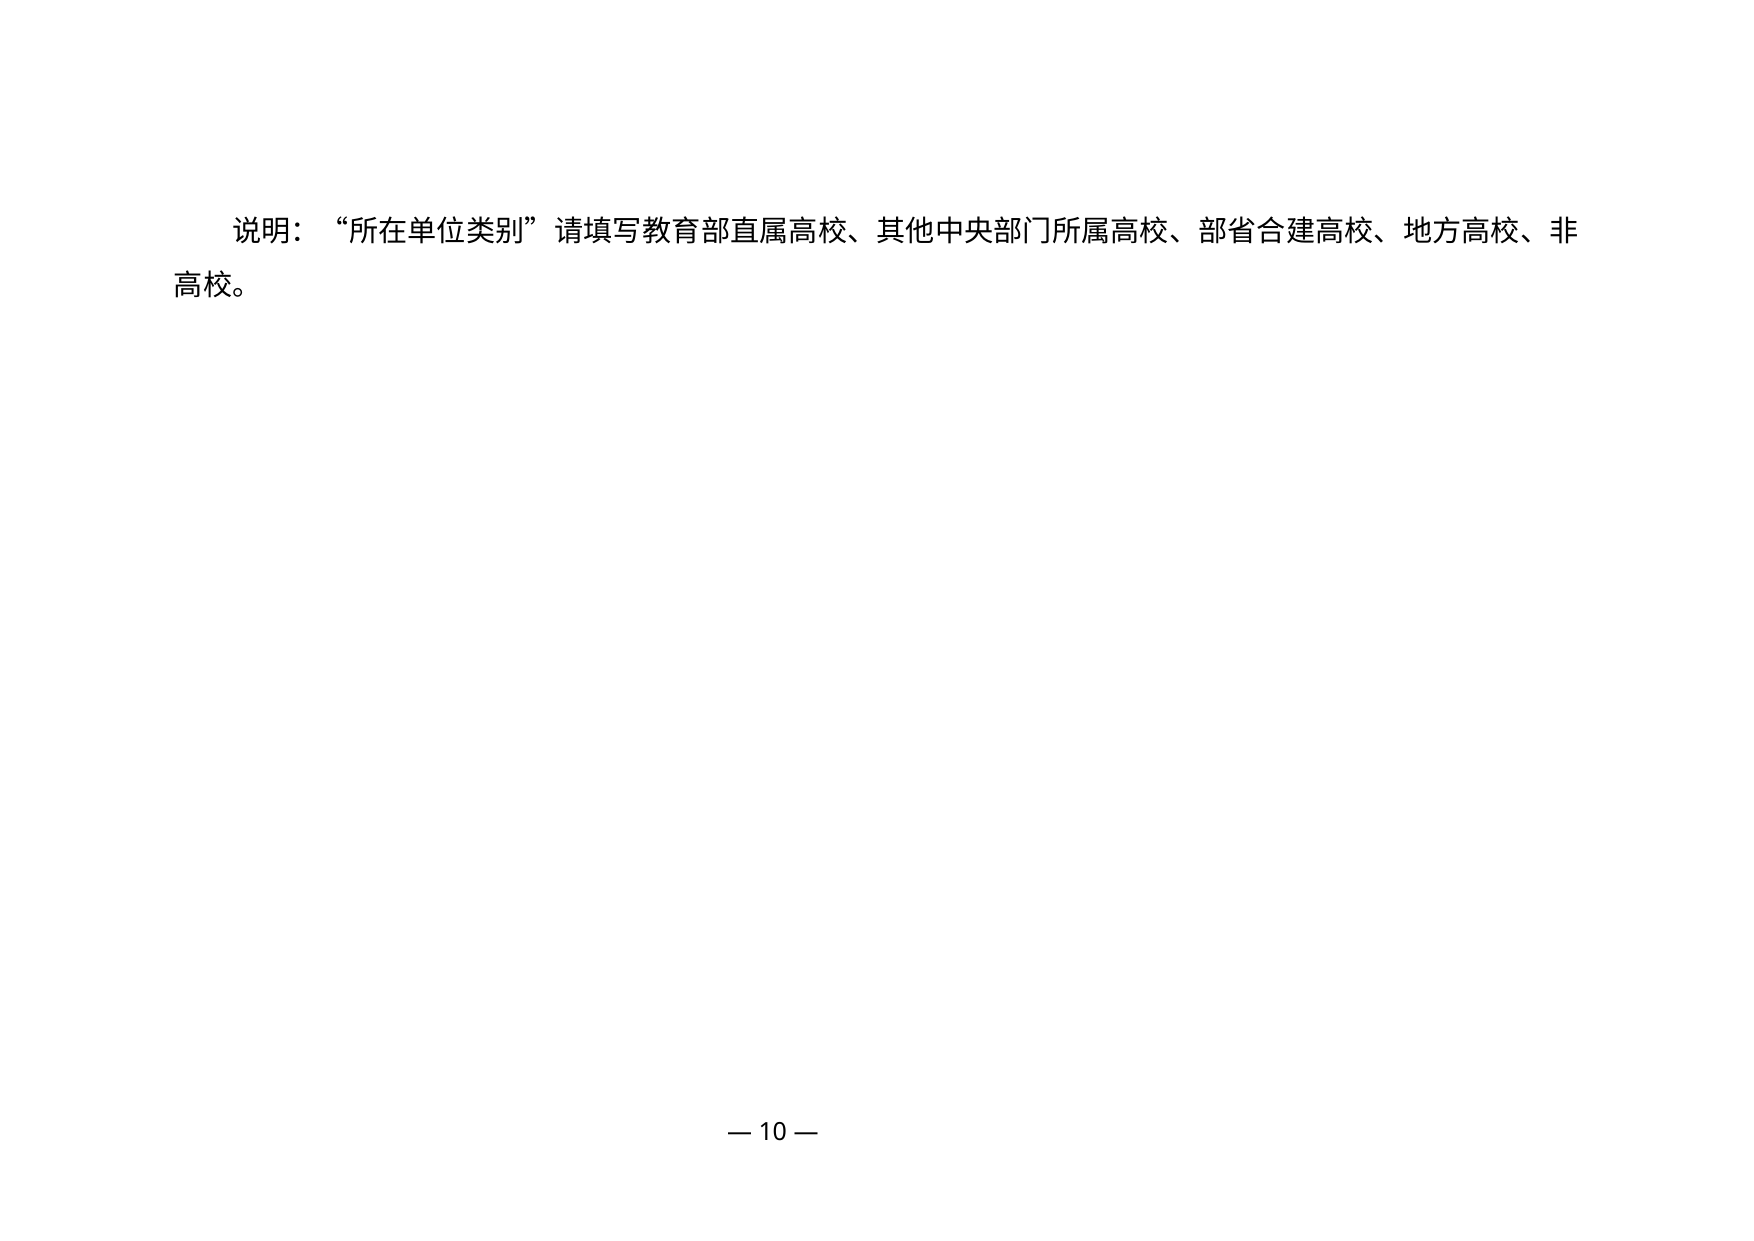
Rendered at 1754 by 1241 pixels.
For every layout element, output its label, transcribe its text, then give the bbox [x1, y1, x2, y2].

text 说明：“所在单位类别”请填写教育部直属高校、其他中央部门所属高校、部省合建高校、地方高校、非高校。 [174, 198, 1580, 306]
